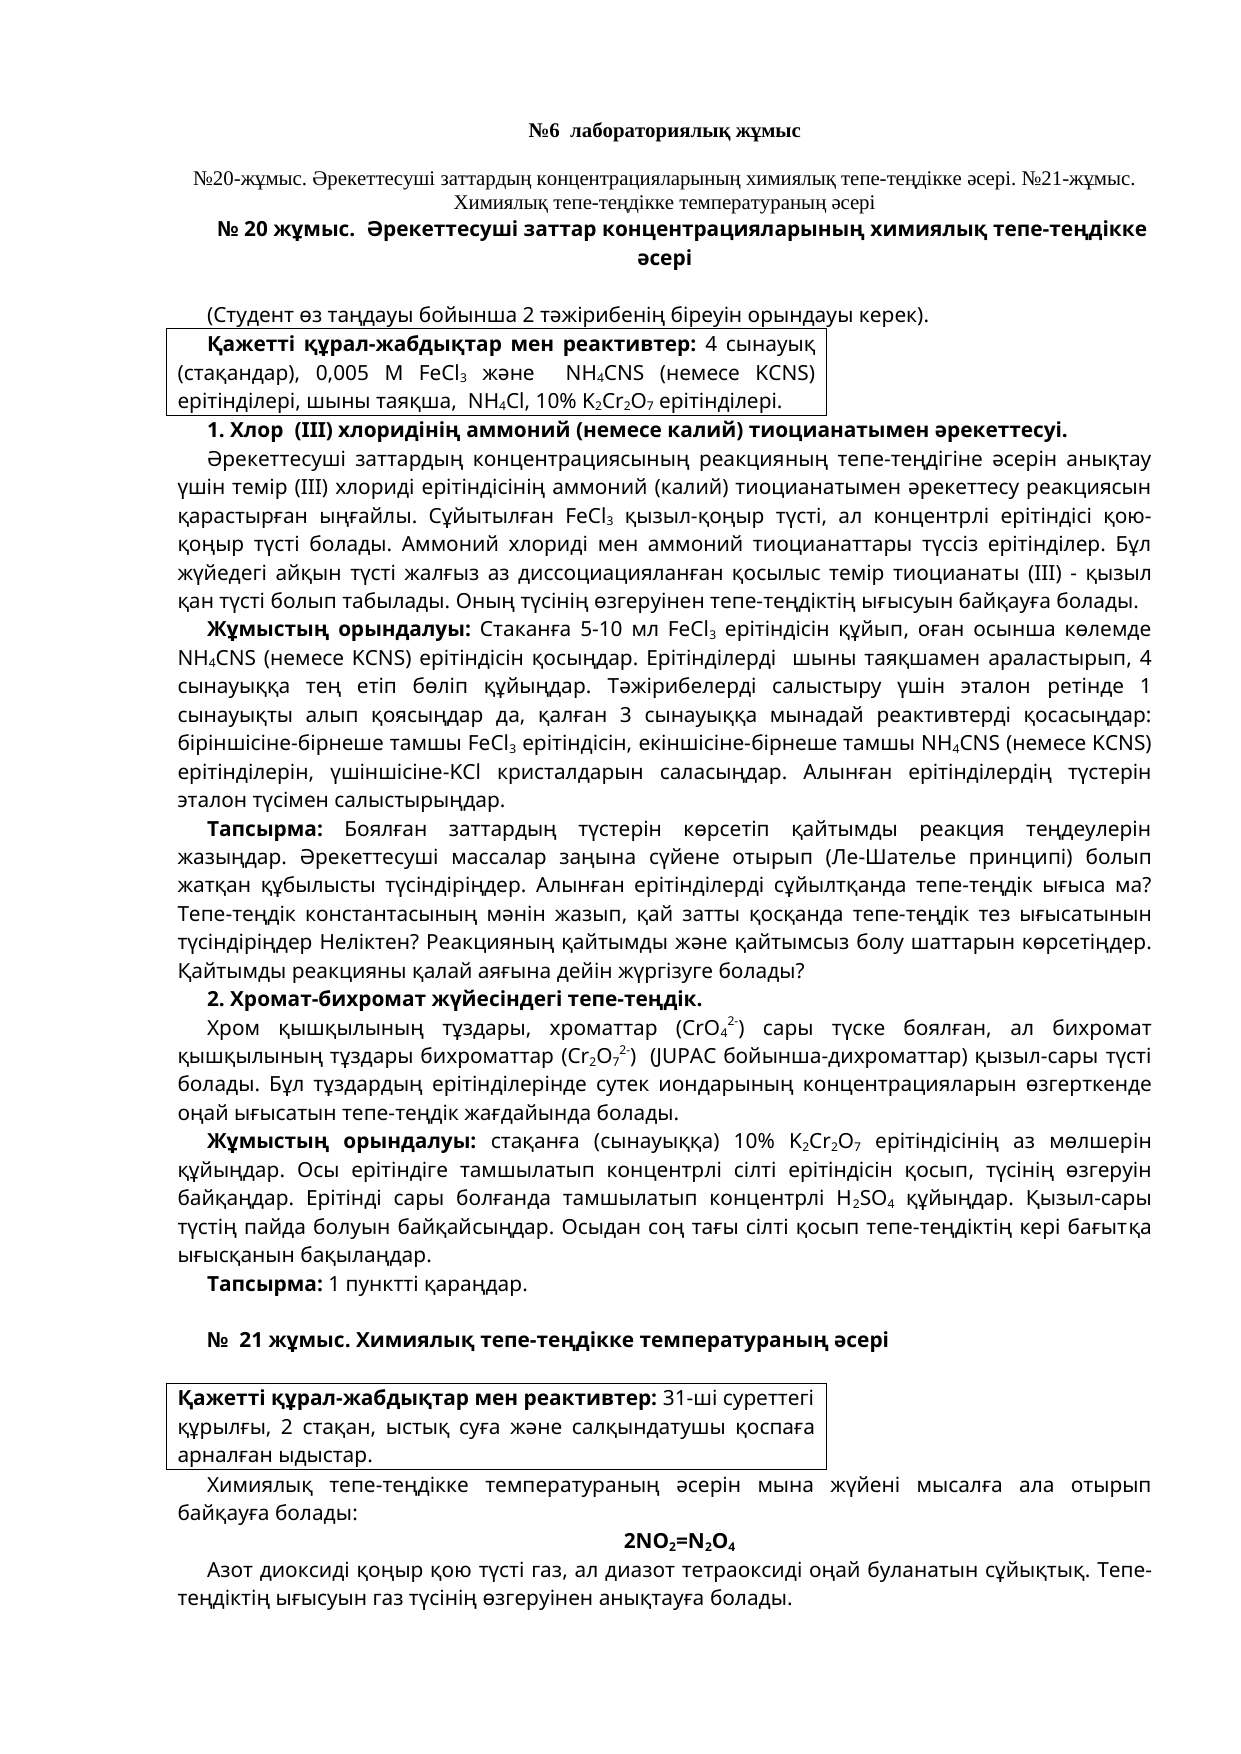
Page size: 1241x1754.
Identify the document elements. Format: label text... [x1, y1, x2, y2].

text № 21 жұмыс. Химиялық тепе-теңдікке температураның әсері [177, 1326, 1152, 1354]
text Химиялық тепе-теңдікке температураның әсерін мына жүйені мысалға ала отырып байқауға болады: [177, 1470, 1152, 1527]
text (Студент өз таңдауы бойынша 2 тәжірибенің біреуін орындауы керек). [177, 300, 1152, 328]
text Жұмыстың орындалуы: стақанға (сынауыққа) 10% K2Cr2O7 ерітіндісінің аз мөлшерін құйыңдар. Осы ерітіндіге тамшылатып концентрлі сілті ерітіндісін қосып, түсінің өзгеруін байқаңдар. Ерітінді сары болғанда тамшылатып концентрлі H2SO4 құйыңдар. Қызыл-сары түстің пайда болуын байқайсыңдар. Осыдан соң тағы сілті қосып тепе-теңдіктің кері бағытқа ығысқанын бақылаңдар. [177, 1126, 1152, 1269]
text Жұмыстың орындалуы: Стаканға 5-10 мл FeCl3 ерітіндісін құйып, оған осынша көлемде NH4CNS (немесе KCNS) ерітіндісін қосыңдар. Ерітінділерді шыны таяқшамен араластырып, 4 сынауыққа тең етіп бөліп құйыңдар. Тәжірибелерді салыстыру үшін эталон ретінде 1 сынауықты алып қоясыңдар да, қалған 3 сынауыққа мынадай реактивтерді қосасыңдар: біріншісіне-бірнеше тамшы FeCl3 ерітіндісін, екіншісіне-бірнеше тамшы NH4CNS (немесе KCNS) ерітінділерін, үшіншісіне-KCl кристалдарын саласыңдар. Алынған ерітінділердің түстерін эталон түсімен салыстырыңдар. [177, 614, 1152, 814]
text Тапсырма: Боялған заттардың түстерін көрсетіп қайтымды реакция теңдеулерін жазыңдар. Әрекеттесуші массалар заңына сүйене отырып (Ле-Шателье принципі) болып жатқан құбылысты түсіндіріңдер. Алынған ерітінділерді сұйылтқанда тепе-теңдік ығыса ма? Тепе-теңдік константасының мәнін жазып, қай затты қосқанда тепе-теңдік тез ығысатынын түсіндіріңдер Неліктен? Реакцияның қайтымды және қайтымсыз болу шаттарын көрсетіңдер. Қайтымды реакцияны қалай аяғына дейін жүргізуге болады? [177, 814, 1152, 984]
text Тапсырма: 1 пунктті қараңдар. [177, 1269, 1152, 1297]
table_header Қажетті құрал-жабдықтар мен реактивтер: 31-ші суреттегі құрылғы, 2 стақан, ыстық суға және салқындатушы қоспаға арналған ыдыстар. [167, 1384, 826, 1469]
text Хром қышқылының тұздары, хроматтар (CrO42-) сары түске боялған, ал бихромат қышқылының тұздары бихроматтар (Cr2O72-) (JUPAC бойынша-дихроматтар) қызыл-сары түсті болады. Бұл тұздардың ерітінділерінде сутек иондарының концентрацияларын өзгерткенде оңай ығысатын тепе-теңдік жағдайында болады. [177, 1013, 1152, 1126]
text Әрекеттесуші заттардың концентрациясының реакцияның тепе-теңдігіне әсерін анықтау үшін темір (ІІІ) хлориді ерітіндісінің аммоний (калий) тиоцианатымен әрекеттесу реакциясын қарастырған ыңғайлы. Сұйытылған FeCl3 қызыл-қоңыр түсті, ал концентрлі ерітіндісі қою-қоңыр түсті болады. Аммоний хлориді мен аммоний тиоцианаттары түссіз ерітінділер. Бұл жүйедегі айқын түсті жалғыз аз диссоциацияланған қосылыс темір тиоцианаты (ІІІ) - қызыл қан түсті болып табылады. Оның түсінің өзгеруінен тепе-теңдіктің ығысуын байқауға болады. [177, 444, 1152, 614]
text 2NO2=N2О4 [177, 1527, 1152, 1555]
text 1. Хлор (ІІІ) хлоридінің аммоний (немесе калий) тиоцианатымен әрекеттесуі. [177, 416, 1152, 444]
text №20-жұмыс. Әрекеттесуші заттардың концентрацияларының химиялық тепе-теңдікке әсері. №21-жұмыс. Химиялық тепе-теңдікке температураның әсері [177, 166, 1152, 214]
text 2. Хромат-бихромат жүйесіндегі тепе-теңдік. [177, 984, 1152, 1013]
table_header Қажетті құрал-жабдықтар мен реактивтер: 4 сынауық (стақандар), 0,005 М FeCl3 және NH4CNS (немесе KCNS) ерітінділері, шыны таяқша, NH4Cl, 10% K2Cr2O7 ерітінділері. [167, 329, 826, 414]
text Азот диоксиді қоңыр қою түсті газ, ал диазот тетраоксиді оңай буланатын сұйықтық. Тепе-теңдіктің ығысуын газ түсінің өзгеруінен анықтауға болады. [177, 1555, 1152, 1612]
text № 20 жұмыс. Әрекеттесуші заттар концентрацияларының химиялық тепе-теңдікке әсері [177, 214, 1152, 271]
text №6 лабораториялық жұмыс [177, 118, 1152, 142]
